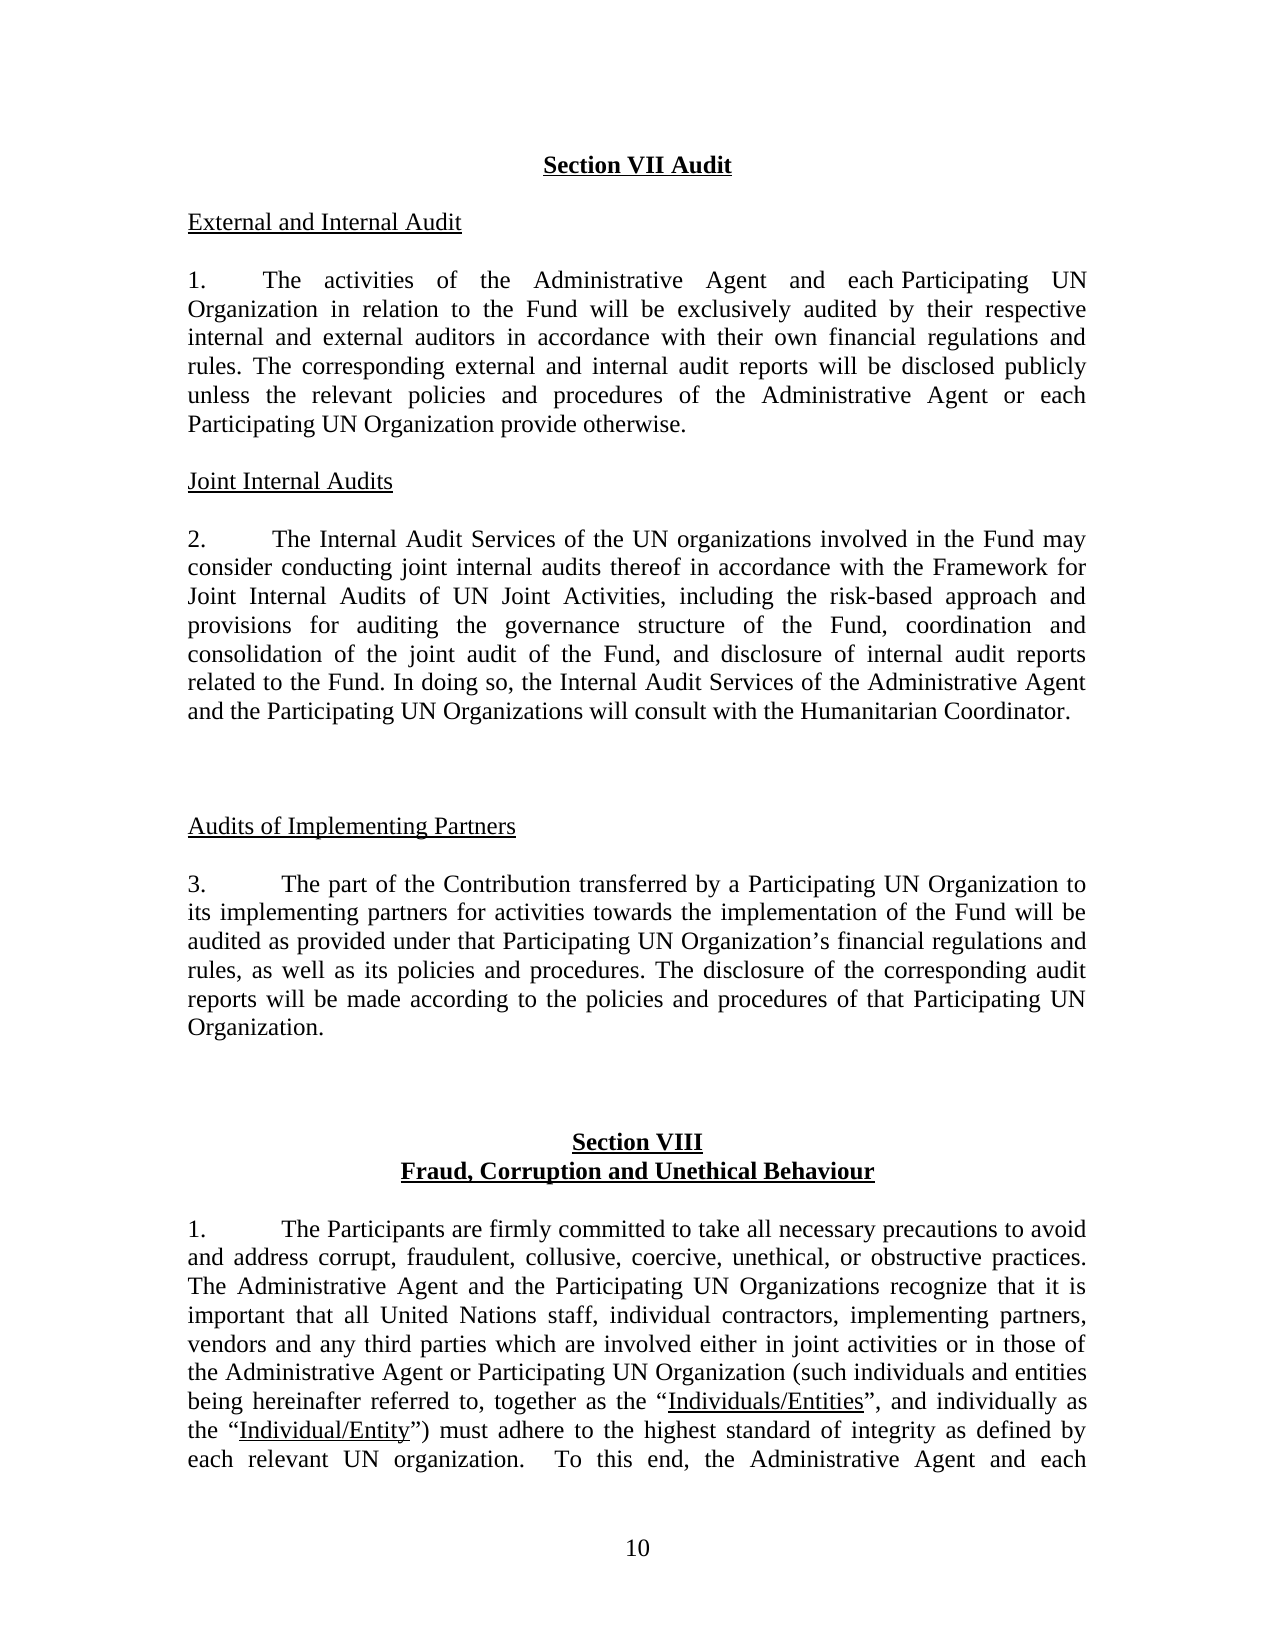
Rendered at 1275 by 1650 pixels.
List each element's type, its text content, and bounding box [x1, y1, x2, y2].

list The Internal Audit Services of the UN organizations involved in the Fund may consider conducting joint internal audits thereof in accordance with the Framework for Joint Internal Audits of UN Joint Activities, including the risk-based approach and provisions for auditing the governance structure of the Fund, coordination and consolidation of the joint audit of the Fund, and disclosure of internal audit reports related to the Fund. In doing so, the Internal Audit Services of the Administrative Agent and the Participating UN Organizations will consult with the Humanitarian Coordinator. [187, 524, 1087, 725]
text Fraud, Corruption and Unethical Behaviour [187, 1156, 1087, 1185]
list The part of the Contribution transferred by a Participating UN Organization to its implementing partners for activities towards the implementation of the Fund will be audited as provided under that Participating UN Organization’s financial regulations and rules, as well as its policies and procedures. The disclosure of the corresponding audit reports will be made according to the policies and procedures of that Participating UN Organization. [187, 869, 1087, 1041]
text Section VIII [187, 1127, 1087, 1156]
text Audits of Implementing Partners [187, 811, 1087, 840]
list The activities of the Administrative Agent and each Participating UN Organization in relation to the Fund will be exclusively audited by their respective internal and external auditors in accordance with their own financial regulations and rules. The corresponding external and internal audit reports will be disclosed publicly unless the relevant policies and procedures of the Administrative Agent or each Participating UN Organization provide otherwise. [187, 265, 1087, 437]
text Section VII Audit [187, 150, 1087, 179]
text Joint Internal Audits [187, 466, 1087, 495]
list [187, 1214, 1087, 1472]
text External and Internal Audit [187, 207, 1087, 236]
